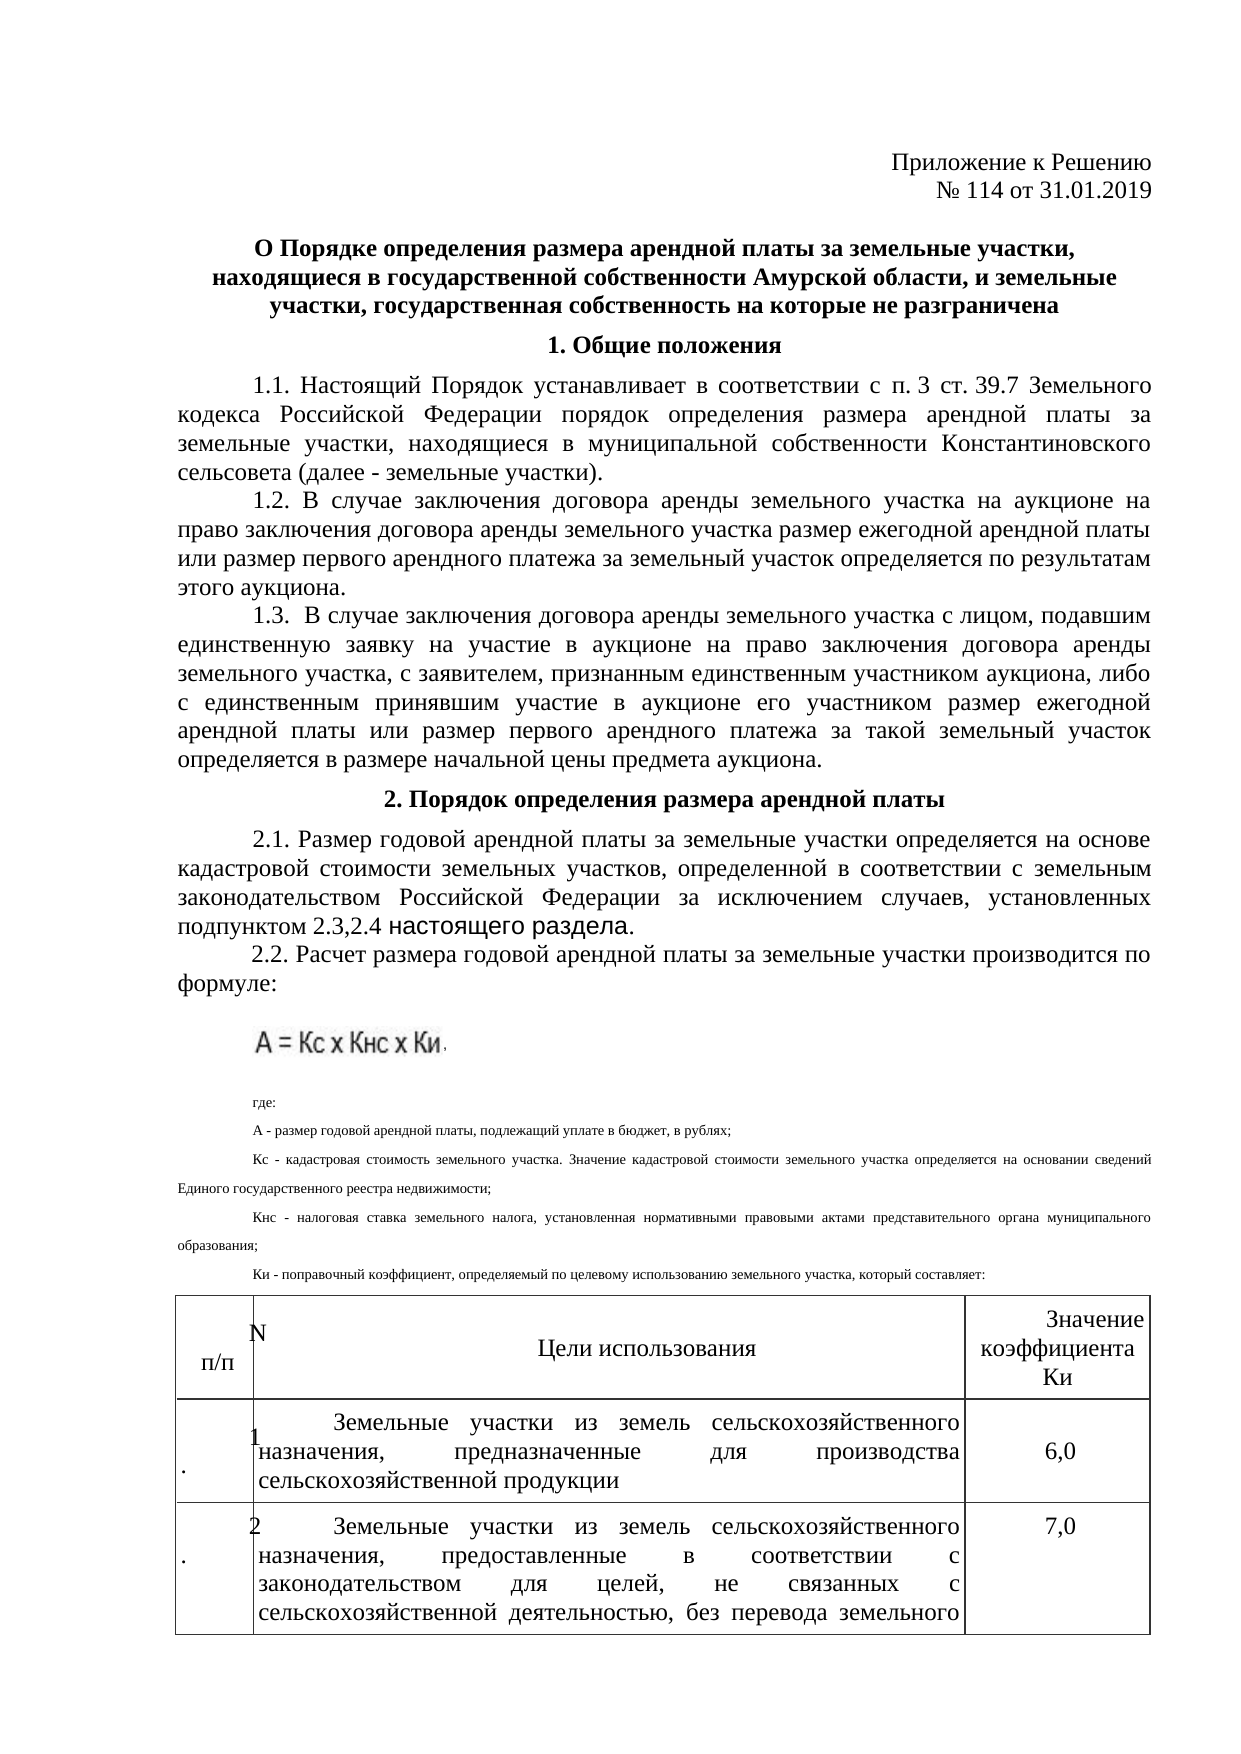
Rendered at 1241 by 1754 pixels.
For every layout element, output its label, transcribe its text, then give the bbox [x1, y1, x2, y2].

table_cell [254, 1503, 964, 1634]
picture [252, 1026, 443, 1059]
table_cell 2. [176, 1503, 253, 1634]
table_cell 6,0 [966, 1400, 1149, 1502]
subtitle 1. Общие положения [177, 331, 1152, 359]
table_cell Земельные участки из земель сельскохозяйственного назначения, предназначенные для производства сельскохозяйственной продукции [254, 1400, 964, 1502]
text 1.2. В случае заключения договора аренды земельного участка на аукционе на право заключения договора аренды земельного участка размер ежегодной арендной платы или размер первого арендного платежа за земельный участок определяется по результатам этого аукциона. [177, 486, 1152, 601]
table_header Цели использования [254, 1296, 964, 1398]
table_cell 7,0 [966, 1503, 1149, 1634]
text А - размер годовой арендной платы, подлежащий уплате в бюджет, в рублях; [177, 1122, 1152, 1151]
text 2.2. Расчет размера годовой арендной платы за земельные участки производится по формуле: [177, 939, 1152, 997]
table_cell 1. [176, 1399, 253, 1502]
subtitle 2. Порядок определения размера арендной платы [177, 784, 1152, 813]
text Приложение к Решению [177, 147, 1152, 176]
text где: [177, 1093, 1152, 1122]
text Ки - поправочный коэффициент, определяемый по целевому использованию земельного участка, который составляет: [177, 1266, 1152, 1295]
table_header N п/п [176, 1296, 253, 1398]
text 1.3. В случае заключения договора аренды земельного участка с лицом, подавшим единственную заявку на участие в аукционе на право заключения договора аренды земельного участка, с заявителем, признанным единственным участником аукциона, либо с единственным принявшим участие в аукционе его участником размер ежегодной арендной платы или размер первого арендного платежа за такой земельный участок определяется в размере начальной цены предмета аукциона. [177, 601, 1152, 773]
subtitle О Порядке определения размера арендной платы за земельные участки, находящиеся в государственной собственности Амурской области, и земельные участки, государственная собственность на которые не разграничена [177, 233, 1152, 319]
table_header Значение коэффициента Ки [966, 1296, 1149, 1398]
text Кнс - налоговая ставка земельного налога, установленная нормативными правовыми актами представительного органа муниципального образования; [177, 1208, 1152, 1266]
text , [177, 1026, 1152, 1064]
text 2.1. Размер годовой арендной платы за земельные участки определяется на основе кадастровой стоимости земельных участков, определенной в соответствии с земельным законодательством Российской Федерации за исключением случаев, установленных подпунктом 2.3,2.4 настоящего раздела. [177, 824, 1152, 939]
text № 114 от 31.01.2019 [177, 176, 1152, 204]
text Кс - кадастровая стоимость земельного участка. Значение кадастровой стоимости земельного участка определяется на основании сведений Единого государственного реестра недвижимости; [177, 1151, 1152, 1208]
text 1.1. Настоящий Порядок устанавливает в соответствии с п. 3 ст. 39.7 Земельного кодекса Российской Федерации порядок определения размера арендной платы за земельные участки, находящиеся в муниципальной собственности Константиновского сельсовета (далее - земельные участки). [177, 371, 1152, 486]
